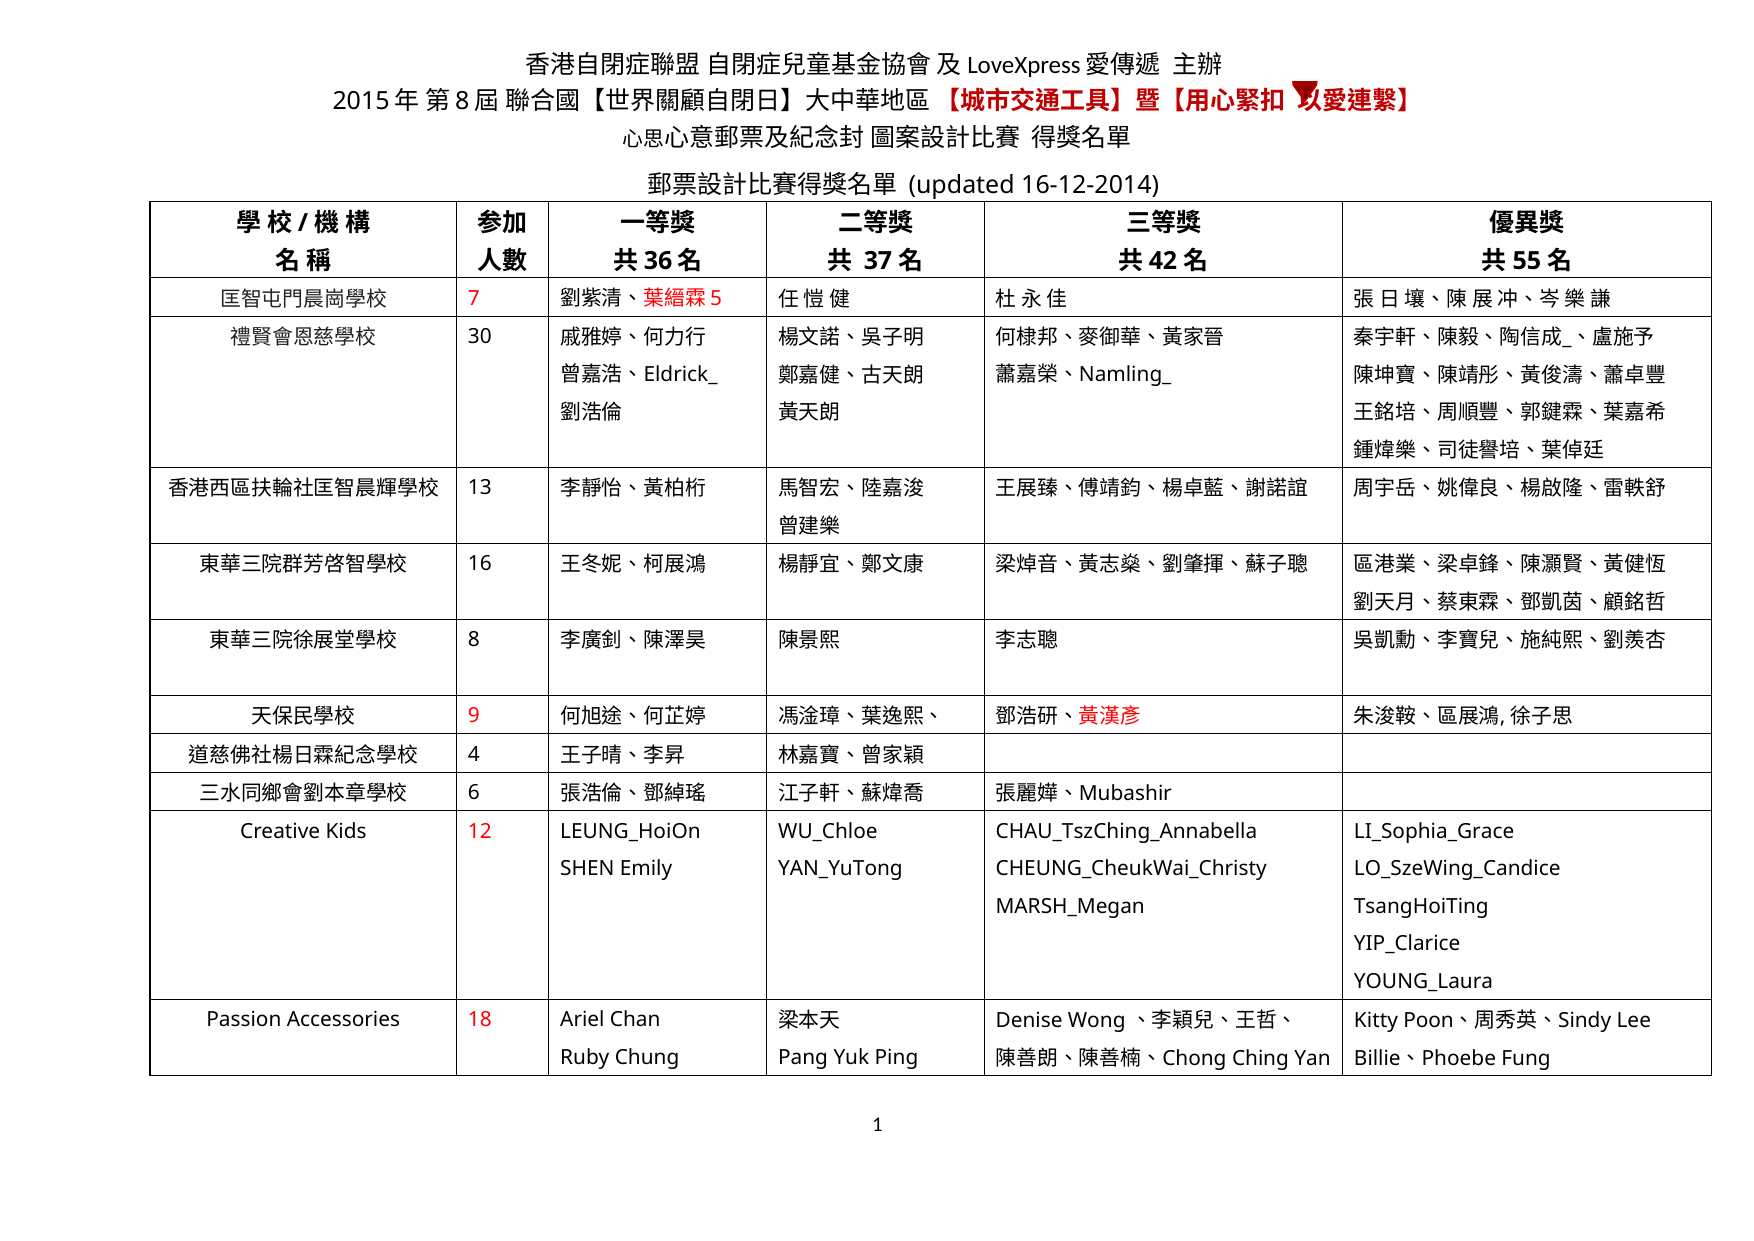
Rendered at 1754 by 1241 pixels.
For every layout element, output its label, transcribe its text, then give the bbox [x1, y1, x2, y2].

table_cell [1343, 1000, 1711, 1075]
table_cell 戚雅婷、何力行 曾嘉浩、Eldrick_ 劉浩倫 [549, 317, 766, 467]
table_cell 梁焯音、黃志燊、劉肇揮、蘇子聰 [985, 544, 1342, 619]
table_cell 楊靜宜、鄭文康 [767, 544, 984, 619]
table_cell 4 [457, 734, 548, 772]
table_header 参加人數 [457, 202, 548, 277]
table_cell WU_Chloe YAN_YuTong [767, 811, 984, 999]
table_cell 道慈佛社楊日霖紀念學校 [151, 734, 456, 772]
table_header 優異獎 共 55 名 [1343, 202, 1711, 277]
table_cell 何旭途、何芷婷 [549, 696, 766, 733]
table_cell 匡智屯門晨崗學校 [151, 278, 456, 316]
table_cell 馬智宏、陸嘉浚 曾建樂 [767, 468, 984, 543]
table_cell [985, 1000, 1342, 1075]
table_header 三等獎 共 42 名 [985, 202, 1342, 277]
table_cell 劉紫清、葉縉霖5 [549, 278, 766, 316]
table_cell 林嘉寶、曾家穎 [767, 734, 984, 772]
table_cell 吳凱勳、李寶兒、施純熙、劉羨杏 [1343, 620, 1711, 695]
table_cell LEUNG_HoiOn SHEN Emily [549, 811, 766, 999]
table_cell 張 日 壤、陳 展 冲、岑 樂 謙 [1343, 278, 1711, 316]
table_cell 東華三院徐展堂學校 [151, 620, 456, 695]
table_cell 張浩倫、鄧綽瑤 [549, 773, 766, 810]
table_cell 李廣釗、陳澤昊 [549, 620, 766, 695]
table_cell 王展臻、傅靖鈞、楊卓藍、謝諾誼 [985, 468, 1342, 543]
table_cell [985, 734, 1342, 772]
table_cell 鄧浩研、黃漢彥 [985, 696, 1342, 733]
table_cell 張麗嬅、Mubashir [985, 773, 1342, 810]
table_cell 馮淦璋、葉逸熙、 [767, 696, 984, 733]
table_cell LI_Sophia_Grace LO_SzeWing_Candice TsangHoiTing YIP_Clarice YOUNG_Laura [1343, 811, 1711, 999]
table_cell 9 [457, 696, 548, 733]
table_header 一等獎 共 36名 [549, 202, 766, 277]
table_cell 東華三院群芳啓智學校 [151, 544, 456, 619]
table_cell 18 [457, 1000, 548, 1075]
table_cell 13 [457, 468, 548, 543]
table_header 二等獎 共 37 名 [767, 202, 984, 277]
table_cell 任 愷 健 [767, 278, 984, 316]
table_header 學 校 / 機 構 名 稱 [151, 202, 456, 277]
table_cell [549, 1000, 766, 1075]
table_cell 周宇岳、姚偉良、楊啟隆、雷軼舒 [1343, 468, 1711, 543]
table_cell 區港業、梁卓鋒、陳灝賢、黃健恆 劉天月、蔡東霖、鄧凱茵、顧銘哲 [1343, 544, 1711, 619]
table_cell 何棣邦、麥御華、黃家晉 蕭嘉榮、Namling_ [985, 317, 1342, 467]
table_cell 王子晴、李昇 [549, 734, 766, 772]
table_cell Creative Kids [151, 811, 456, 999]
table_cell 三水同鄉會劉本章學校 [151, 773, 456, 810]
table_cell 6 [457, 773, 548, 810]
table_cell 香港西區扶輪社匡智晨輝學校 [151, 468, 456, 543]
table_cell 12 [457, 811, 548, 999]
table_cell 梁本天 Pang Yuk Ping [767, 1000, 984, 1075]
text 郵票設計比賽得獎名單 (updated 16-12-2014) [150, 163, 1656, 201]
table_cell 天保民學校 [151, 696, 456, 733]
table_cell Passion Accessories [151, 1000, 456, 1075]
table_cell [1343, 734, 1711, 772]
table_cell 7 [457, 278, 548, 316]
table_cell [1343, 773, 1711, 810]
table_cell 朱浚鞍、區展鴻, 徐子思 [1343, 696, 1711, 733]
table_cell 禮賢會恩慈學校 [151, 317, 456, 467]
table_cell 秦宇軒、陳毅、陶信成_、盧施予 陳坤寶、陳靖彤、黃俊濤、蕭卓豐 王銘培、周順豐、郭鍵霖、葉嘉希 鍾煒樂、司徒譽培、葉倬廷 [1343, 317, 1711, 467]
table_cell 陳景熙 [767, 620, 984, 695]
table_cell 江子軒、蘇煒喬 [767, 773, 984, 810]
table_cell 李靜怡、黃柏桁 [549, 468, 766, 543]
table_cell 王冬妮、柯展鴻 [549, 544, 766, 619]
table_cell 8 [457, 620, 548, 695]
table_cell CHAU_TszChing_Annabella CHEUNG_CheukWai_Christy MARSH_Megan [985, 811, 1342, 999]
table_cell 杜 永 佳 [985, 278, 1342, 316]
table_cell 16 [457, 544, 548, 619]
table_cell 楊文諾、吳子明 鄭嘉健、古天朗 黃天朗 [767, 317, 984, 467]
table_cell 30 [457, 317, 548, 467]
table_cell 李志聰 [985, 620, 1342, 695]
